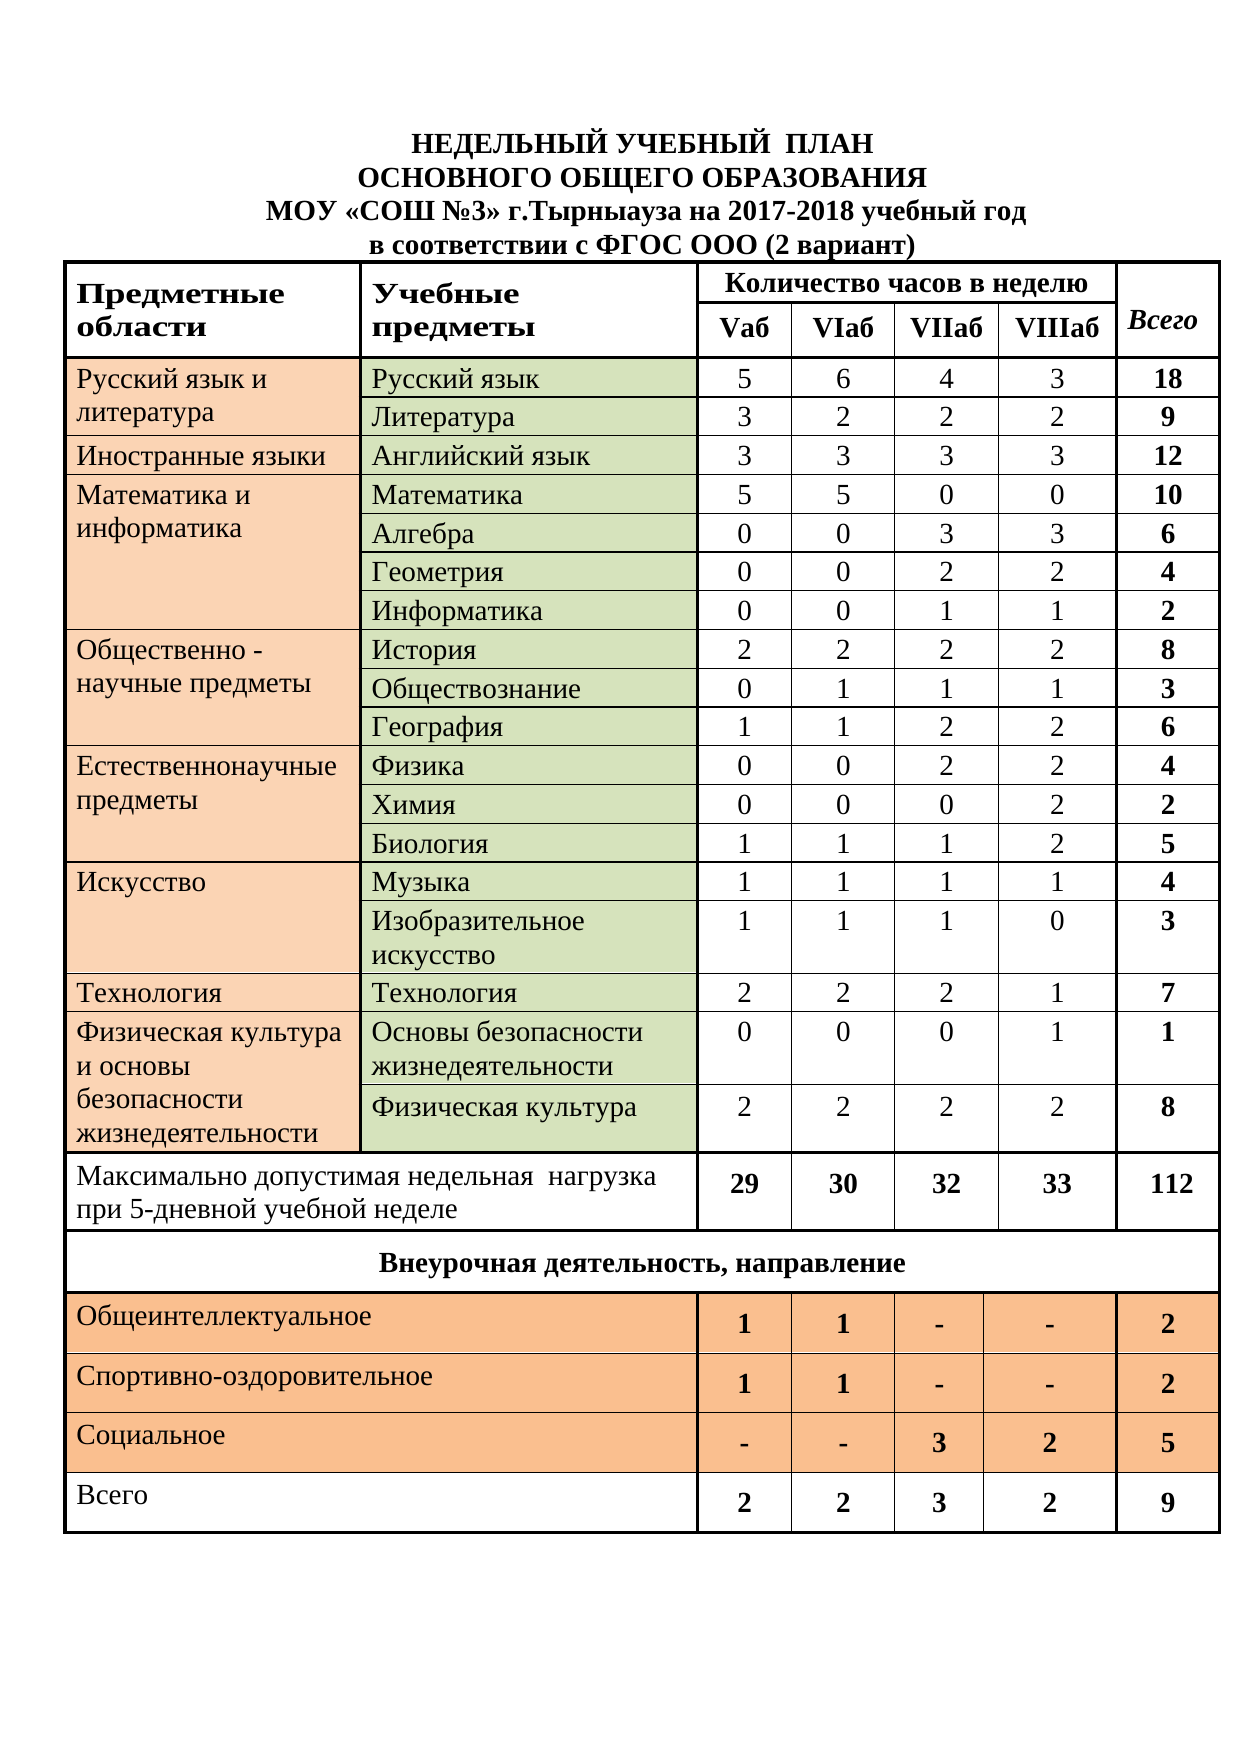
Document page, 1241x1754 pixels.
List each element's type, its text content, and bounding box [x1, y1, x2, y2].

table_cell 0 [895, 1012, 998, 1083]
table_cell Иностранные языки [67, 436, 359, 474]
table_cell 1 [1118, 1012, 1218, 1083]
table_cell 2 [895, 1085, 998, 1151]
table_cell Технология [362, 974, 696, 1011]
table_cell Геометрия [362, 553, 696, 590]
table_cell 0 [792, 785, 894, 823]
table_cell 1 [792, 1354, 894, 1412]
table_cell - [792, 1413, 894, 1472]
table_cell 1 [999, 1012, 1115, 1083]
table_cell VIаб [792, 304, 894, 356]
table_cell 0 [999, 475, 1115, 513]
table_cell 8 [1118, 1085, 1218, 1151]
table_cell Всего [67, 1473, 696, 1531]
table_cell 5 [1118, 1413, 1218, 1472]
table_cell 3 [999, 359, 1115, 396]
table_cell 2 [895, 630, 998, 668]
table_cell 3 [699, 436, 791, 474]
table_cell 0 [699, 669, 791, 706]
table_cell 3 [999, 436, 1115, 474]
table_header Учебные предметы [362, 264, 696, 356]
table_cell 2 [999, 553, 1115, 590]
table_cell Математика и информатика [67, 475, 359, 629]
table_cell Биология [362, 824, 696, 861]
table_cell Vаб [699, 304, 791, 356]
table_cell 1 [999, 974, 1115, 1011]
table_cell Изобразительное искусство [362, 901, 696, 972]
table_cell 4 [1118, 553, 1218, 590]
table_cell 8 [1118, 630, 1218, 668]
table_cell 7 [1118, 974, 1218, 1011]
table_cell 3 [1118, 669, 1218, 706]
table_cell 3 [792, 436, 894, 474]
table_cell 2 [1118, 591, 1218, 629]
table_cell 0 [792, 746, 894, 784]
table_cell Технология [67, 974, 359, 1011]
table_cell 1 [699, 901, 791, 972]
table_cell 1 [699, 1294, 791, 1352]
table_cell 5 [792, 475, 894, 513]
table_cell Алгебра [362, 514, 696, 551]
table_cell 1 [895, 863, 998, 900]
table_cell - [984, 1294, 1115, 1352]
table_cell 1 [895, 669, 998, 706]
table_cell VIIаб [895, 304, 998, 356]
table_cell 0 [895, 475, 998, 513]
text ОСНОВНОГО ОБЩЕГО ОБРАЗОВАНИЯ [133, 160, 1152, 193]
table_cell 2 [792, 1085, 894, 1151]
table_cell 5 [699, 359, 791, 396]
table_cell 0 [699, 591, 791, 629]
table_cell Физическая культура [362, 1085, 696, 1151]
table_cell 2 [699, 630, 791, 668]
table_header Предметные области [67, 264, 359, 356]
table_cell 2 [999, 746, 1115, 784]
table_cell 2 [999, 708, 1115, 745]
table_cell 5 [1118, 824, 1218, 861]
table_cell 0 [699, 746, 791, 784]
table_cell 2 [999, 824, 1115, 861]
table_cell Русский язык и литература [67, 359, 359, 435]
table_cell 2 [999, 785, 1115, 823]
table_cell Физика [362, 746, 696, 784]
table_cell Общественно - научные предметы [67, 630, 359, 745]
table_cell 3 [895, 1413, 983, 1472]
table_cell Основы безопасности жизнедеятельности [362, 1012, 696, 1083]
table_cell Физическая культура и основы безопасности жизнедеятельности [67, 1012, 359, 1151]
table_cell 2 [984, 1473, 1115, 1531]
text МОУ «СОШ №3» г.Тырныауза на 2017-2018 учебный год [133, 193, 1152, 227]
table_cell 0 [699, 514, 791, 551]
table_cell Искусство [67, 863, 359, 972]
table_cell 2 [895, 746, 998, 784]
table_cell 6 [1118, 514, 1218, 551]
table_cell 2 [792, 1473, 894, 1531]
table_cell 2 [984, 1413, 1115, 1472]
table_cell 0 [699, 785, 791, 823]
table_cell География [362, 708, 696, 745]
table_cell 0 [792, 514, 894, 551]
table_cell Максимально допустимая недельная нагрузка при 5-дневной учебной неделе [67, 1154, 696, 1229]
table_cell 4 [895, 359, 998, 396]
table_cell 3 [895, 436, 998, 474]
table_cell 3 [895, 514, 998, 551]
table_cell Естественнонаучные предметы [67, 746, 359, 861]
table_cell 1 [699, 824, 791, 861]
table_cell 29 [699, 1154, 791, 1229]
text НЕДЕЛЬНЫЙ УЧЕБНЫЙ ПЛАН [133, 126, 1152, 160]
table_cell Математика [362, 475, 696, 513]
table_cell 2 [999, 630, 1115, 668]
table_cell 12 [1118, 436, 1218, 474]
table_cell 1 [792, 669, 894, 706]
table_cell 1 [792, 708, 894, 745]
table_cell 0 [999, 901, 1115, 972]
table_cell 1 [895, 901, 998, 972]
table_cell 2 [895, 398, 998, 435]
table_cell Английский язык [362, 436, 696, 474]
table_cell 6 [1118, 708, 1218, 745]
table_cell 4 [1118, 746, 1218, 784]
table_cell 2 [699, 974, 791, 1011]
table_cell - [699, 1413, 791, 1472]
table_cell 6 [792, 359, 894, 396]
table_cell 30 [792, 1154, 894, 1229]
table_cell Химия [362, 785, 696, 823]
table_cell - [984, 1354, 1115, 1412]
table_cell 2 [999, 398, 1115, 435]
table_header Всего [1118, 264, 1218, 356]
table_cell 1 [999, 863, 1115, 900]
table_cell 2 [1118, 1354, 1218, 1412]
table_cell 1 [699, 863, 791, 900]
table_cell 1 [895, 824, 998, 861]
table_cell 2 [699, 1473, 791, 1531]
table_cell - [895, 1294, 983, 1352]
table_cell 1 [895, 591, 998, 629]
table_cell 3 [895, 1473, 983, 1531]
table_cell Музыка [362, 863, 696, 900]
table_cell 33 [999, 1154, 1115, 1229]
table_cell 2 [895, 708, 998, 745]
table_cell 1 [792, 1294, 894, 1352]
table_cell 0 [792, 591, 894, 629]
table_cell 2 [999, 1085, 1115, 1151]
table_cell 112 [1118, 1154, 1218, 1229]
table_cell 1 [792, 824, 894, 861]
table_header Количество часов в неделю [699, 264, 1115, 301]
table_cell Русский язык [362, 359, 696, 396]
table_cell 2 [792, 630, 894, 668]
table_cell 2 [792, 974, 894, 1011]
table_cell 5 [699, 475, 791, 513]
table_cell Социальное [67, 1413, 696, 1472]
table_cell 2 [1118, 1294, 1218, 1352]
table_cell 1 [699, 708, 791, 745]
text в соответствии с ФГОС ООО (2 вариант) [133, 227, 1152, 260]
table_cell 1 [792, 901, 894, 972]
table_cell 0 [792, 1012, 894, 1083]
table_cell 0 [699, 553, 791, 590]
table_cell 2 [1118, 785, 1218, 823]
table_cell 0 [792, 553, 894, 590]
table_cell 9 [1118, 398, 1218, 435]
table_cell 2 [895, 553, 998, 590]
table_cell Обществознание [362, 669, 696, 706]
table_cell Внеурочная деятельность, направление [67, 1232, 1218, 1291]
table_cell 3 [999, 514, 1115, 551]
table_cell 18 [1118, 359, 1218, 396]
table_cell 2 [895, 974, 998, 1011]
table_cell 2 [699, 1085, 791, 1151]
table_cell Информатика [362, 591, 696, 629]
table_cell История [362, 630, 696, 668]
table_cell 1 [792, 863, 894, 900]
table_cell 0 [895, 785, 998, 823]
table_cell 32 [895, 1154, 998, 1229]
table_cell - [895, 1354, 983, 1412]
table_cell Общеинтеллектуальное [67, 1294, 696, 1352]
table_cell 3 [699, 398, 791, 435]
table_cell Литература [362, 398, 696, 435]
table_cell 1 [699, 1354, 791, 1412]
table_cell 9 [1118, 1473, 1218, 1531]
table_cell Спортивно-оздоровительное [67, 1354, 696, 1412]
table_cell 3 [1118, 901, 1218, 972]
table_cell 0 [699, 1012, 791, 1083]
table_cell VIIIаб [999, 304, 1115, 356]
table_cell 2 [792, 398, 894, 435]
table_cell 10 [1118, 475, 1218, 513]
table_cell 1 [999, 669, 1115, 706]
table_cell 1 [999, 591, 1115, 629]
table_cell 4 [1118, 863, 1218, 900]
